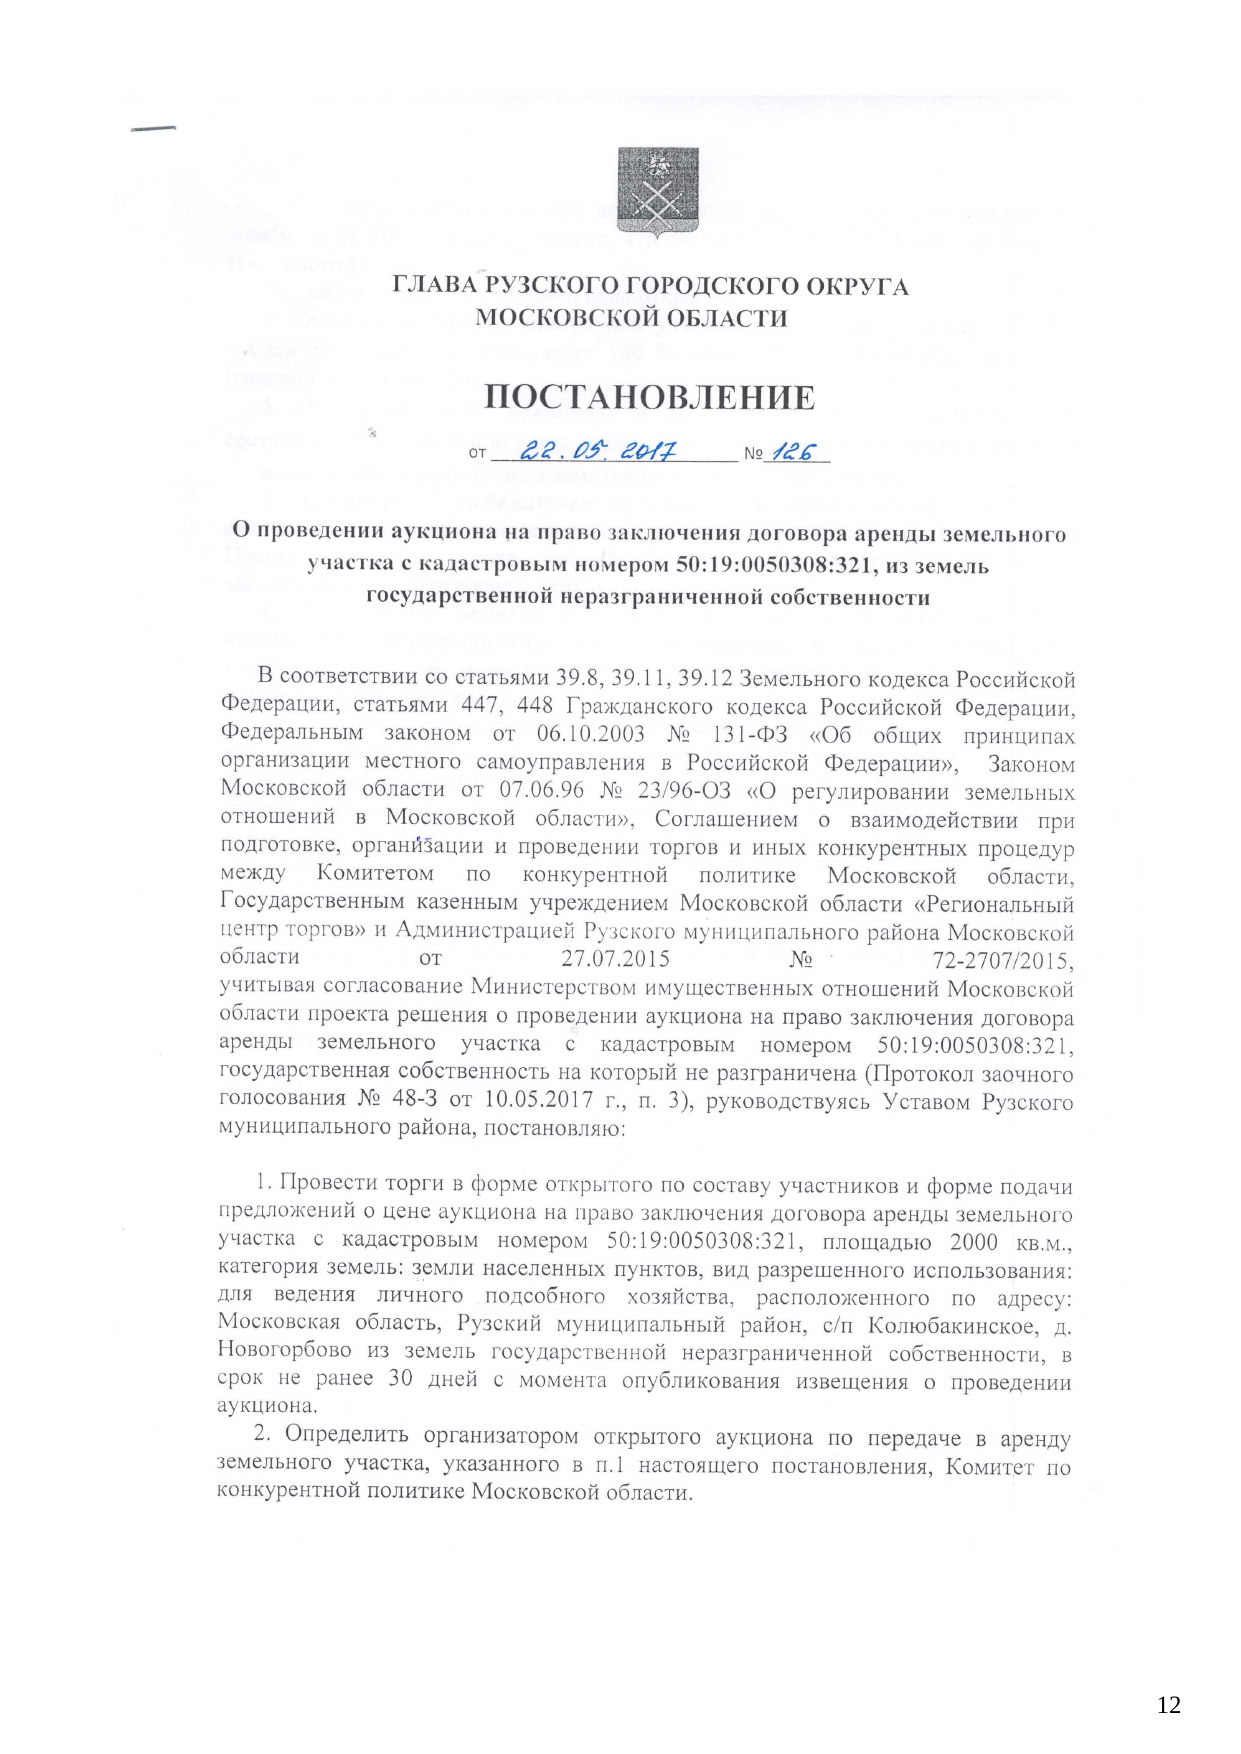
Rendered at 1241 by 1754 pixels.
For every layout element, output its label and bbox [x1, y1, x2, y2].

picture [103, 88, 1139, 1554]
